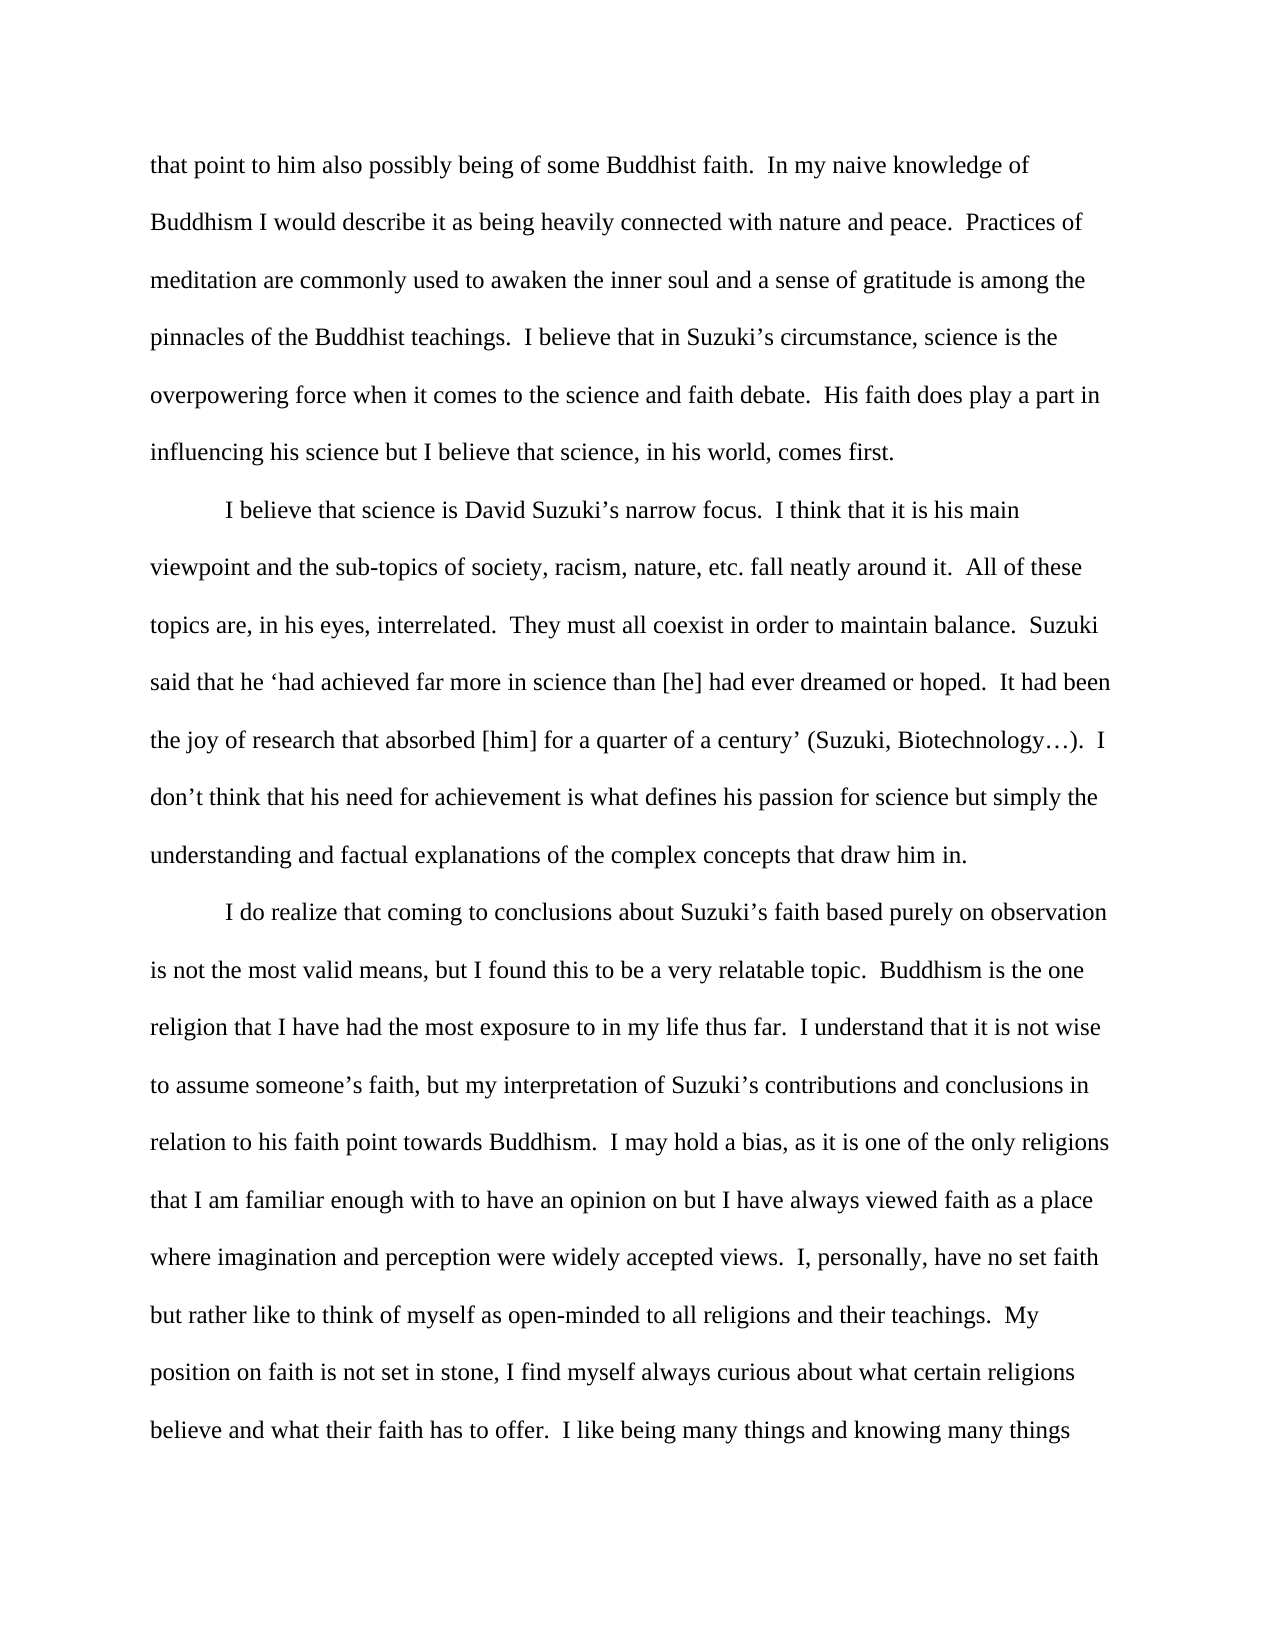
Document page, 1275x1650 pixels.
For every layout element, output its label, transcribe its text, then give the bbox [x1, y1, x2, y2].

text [150, 150, 1125, 466]
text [150, 897, 1125, 1444]
text I believe that science is David Suzuki’s narrow focus. I think that it is his main viewpoint and the sub-topics of society, racism, nature, etc. fall neatly around it. All of these topics are, in his eyes, interrelated. They must all coexist in order to maintain balance. Suzuki said that he ‘had achieved far more in science than [he] had ever dreamed or hoped. It had been the joy of research that absorbed [him] for a quarter of a century’ (Suzuki, Biotechnology…). I don’t think that his need for achievement is what defines his passion for science but simply the understanding and factual explanations of the complex concepts that draw him in. [150, 495, 1125, 869]
